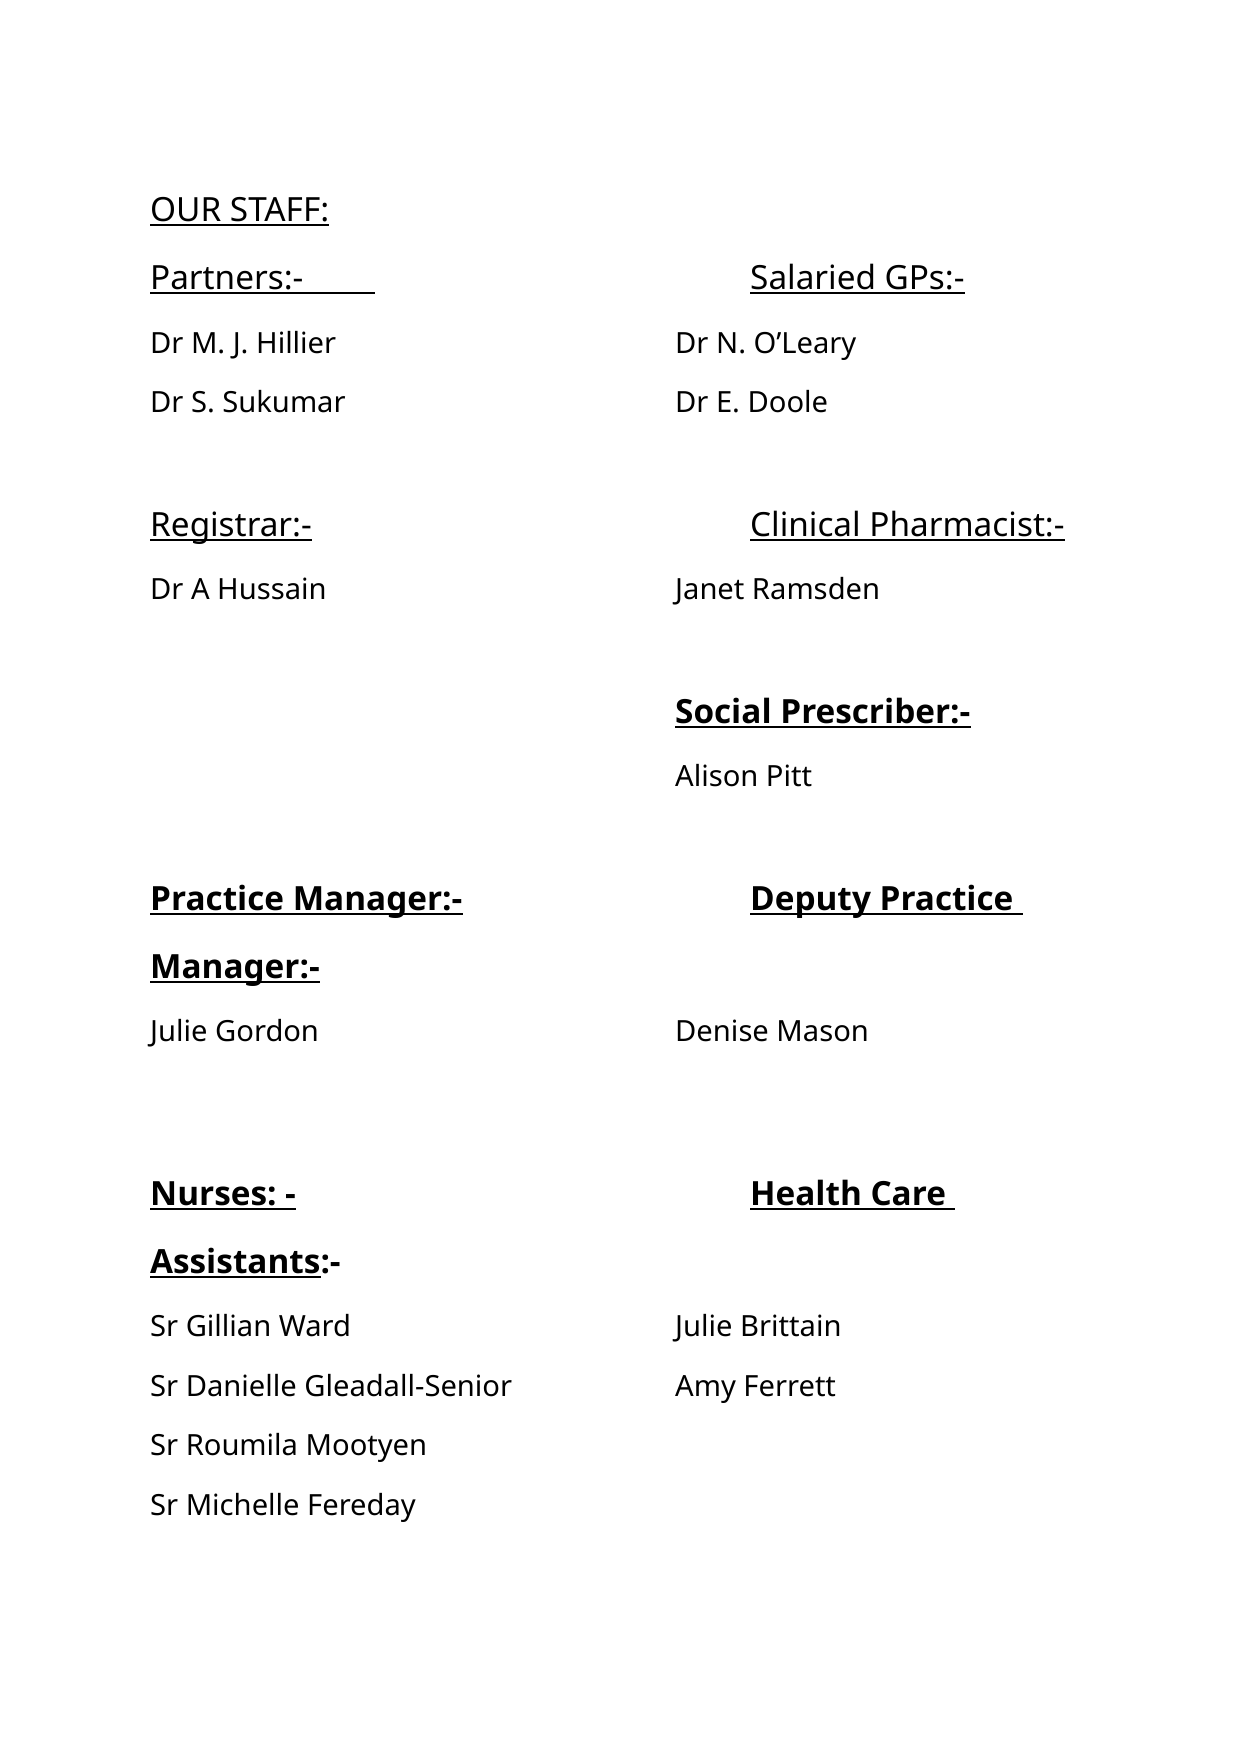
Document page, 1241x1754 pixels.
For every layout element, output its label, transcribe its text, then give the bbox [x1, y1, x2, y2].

text Practice Manager:- Deputy Practice Manager:- [150, 874, 1090, 988]
text Sr Michelle Fereday [150, 1484, 1090, 1524]
text Julie Gordon Denise Mason [150, 1011, 1090, 1050]
text Dr S. Sukumar Dr E. Doole [150, 381, 1090, 421]
text Alison Pitt [600, 756, 1090, 795]
text Dr M. J. Hillier Dr N. O’Leary [150, 322, 1090, 362]
text Registrar:- Clinical Pharmacist:- [150, 500, 1090, 546]
text Social Prescriber:- [600, 687, 1090, 733]
text Sr Danielle Gleadall-Senior Amy Ferrett [150, 1365, 1090, 1405]
text Nurses: - Health Care Assistants:- [150, 1169, 1090, 1283]
text Dr A Hussain Janet Ramsden [150, 568, 1090, 608]
text OUR STAFF: [150, 186, 1090, 231]
text Sr Roumila Mootyen [150, 1424, 1090, 1464]
text Partners:- Salaried GPs:- [150, 254, 1090, 299]
text Sr Gillian Ward Julie Brittain [150, 1306, 1090, 1345]
